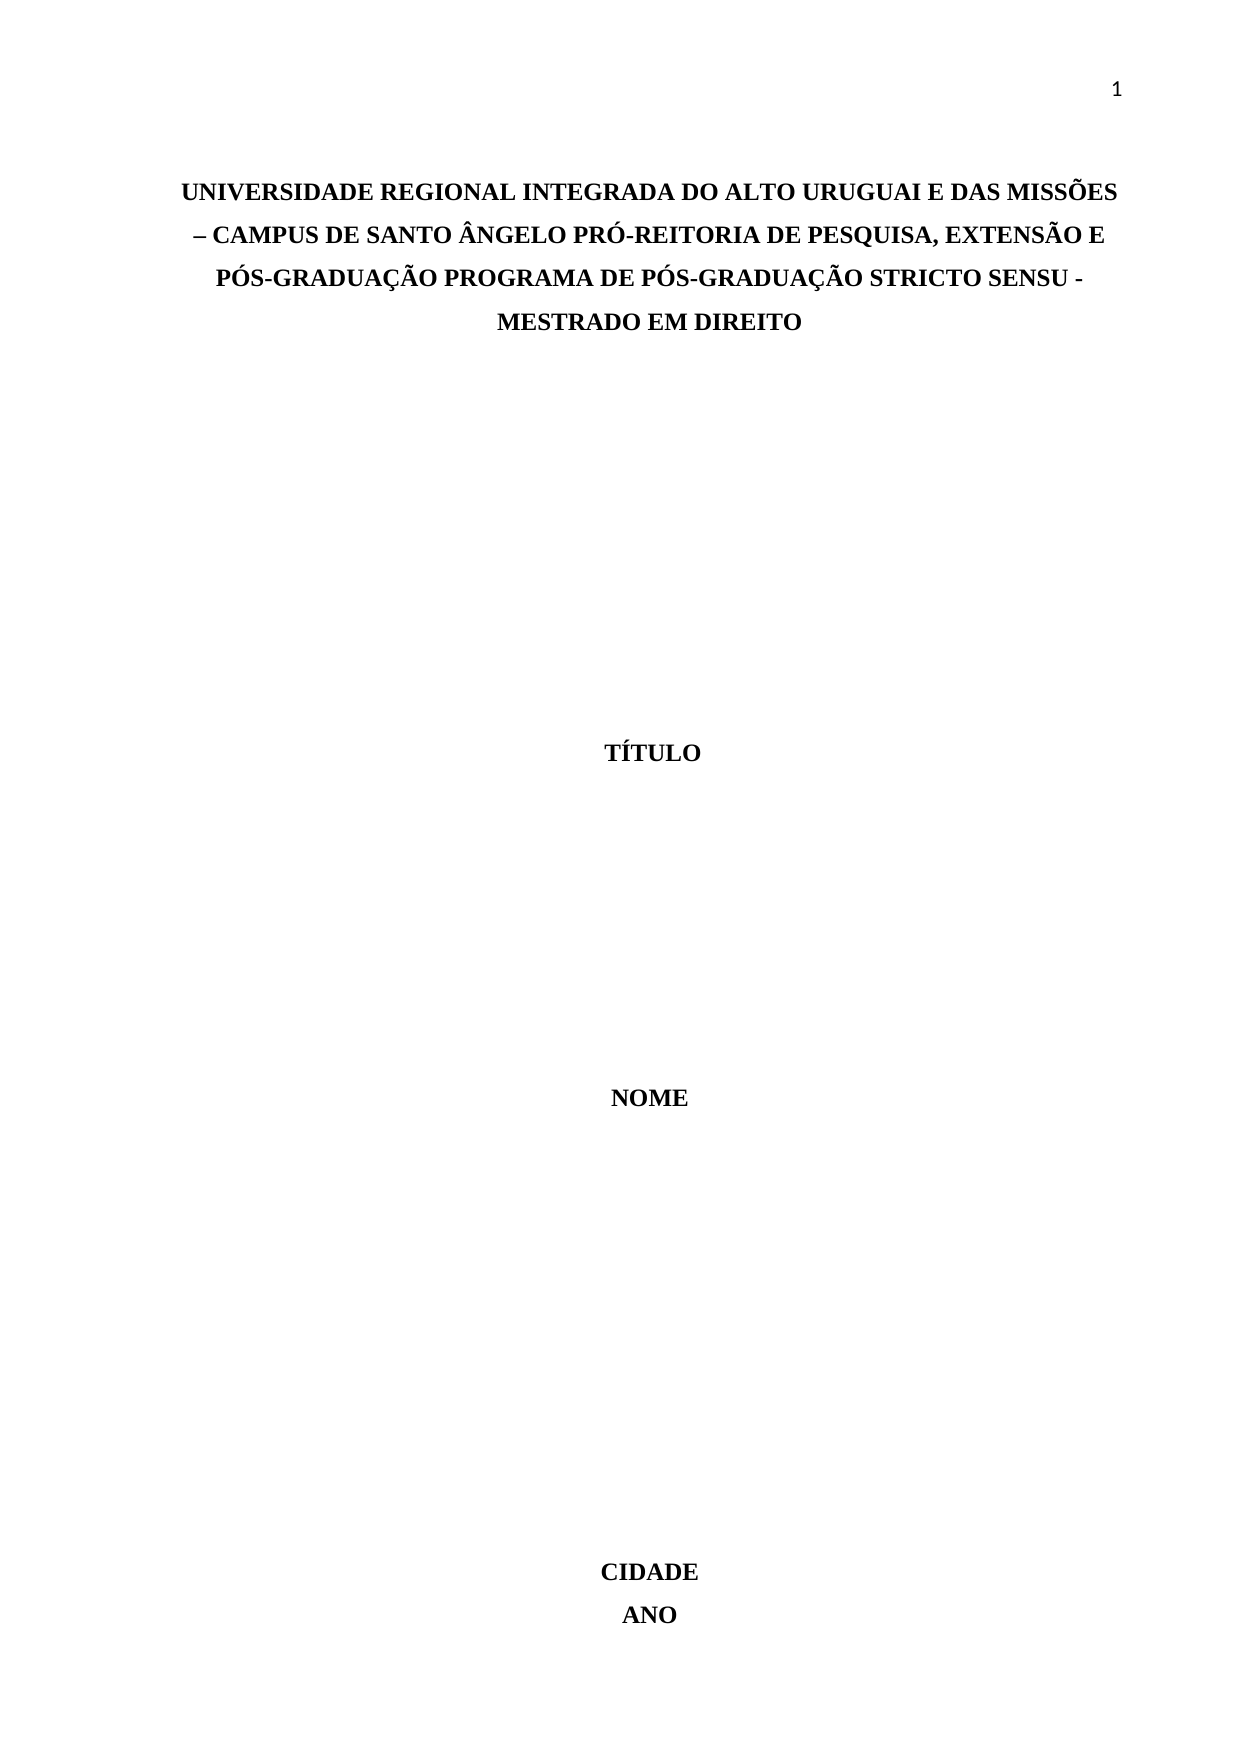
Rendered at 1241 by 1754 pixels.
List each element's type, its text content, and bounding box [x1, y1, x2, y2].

text UNIVERSIDADE REGIONAL INTEGRADA DO ALTO URUGUAI E DAS MISSÕES – CAMPUS DE SANTO ÂNGELO PRÓ-REITORIA DE PESQUISA, EXTENSÃO E PÓS-GRADUAÇÃO PROGRAMA DE PÓS-GRADUAÇÃO STRICTO SENSU - MESTRADO EM DIREITO [177, 177, 1122, 335]
text ANO [177, 1600, 1122, 1629]
text CIDADE [177, 1557, 1122, 1586]
text NOME [177, 1083, 1122, 1112]
text TÍTULO [177, 738, 1122, 767]
